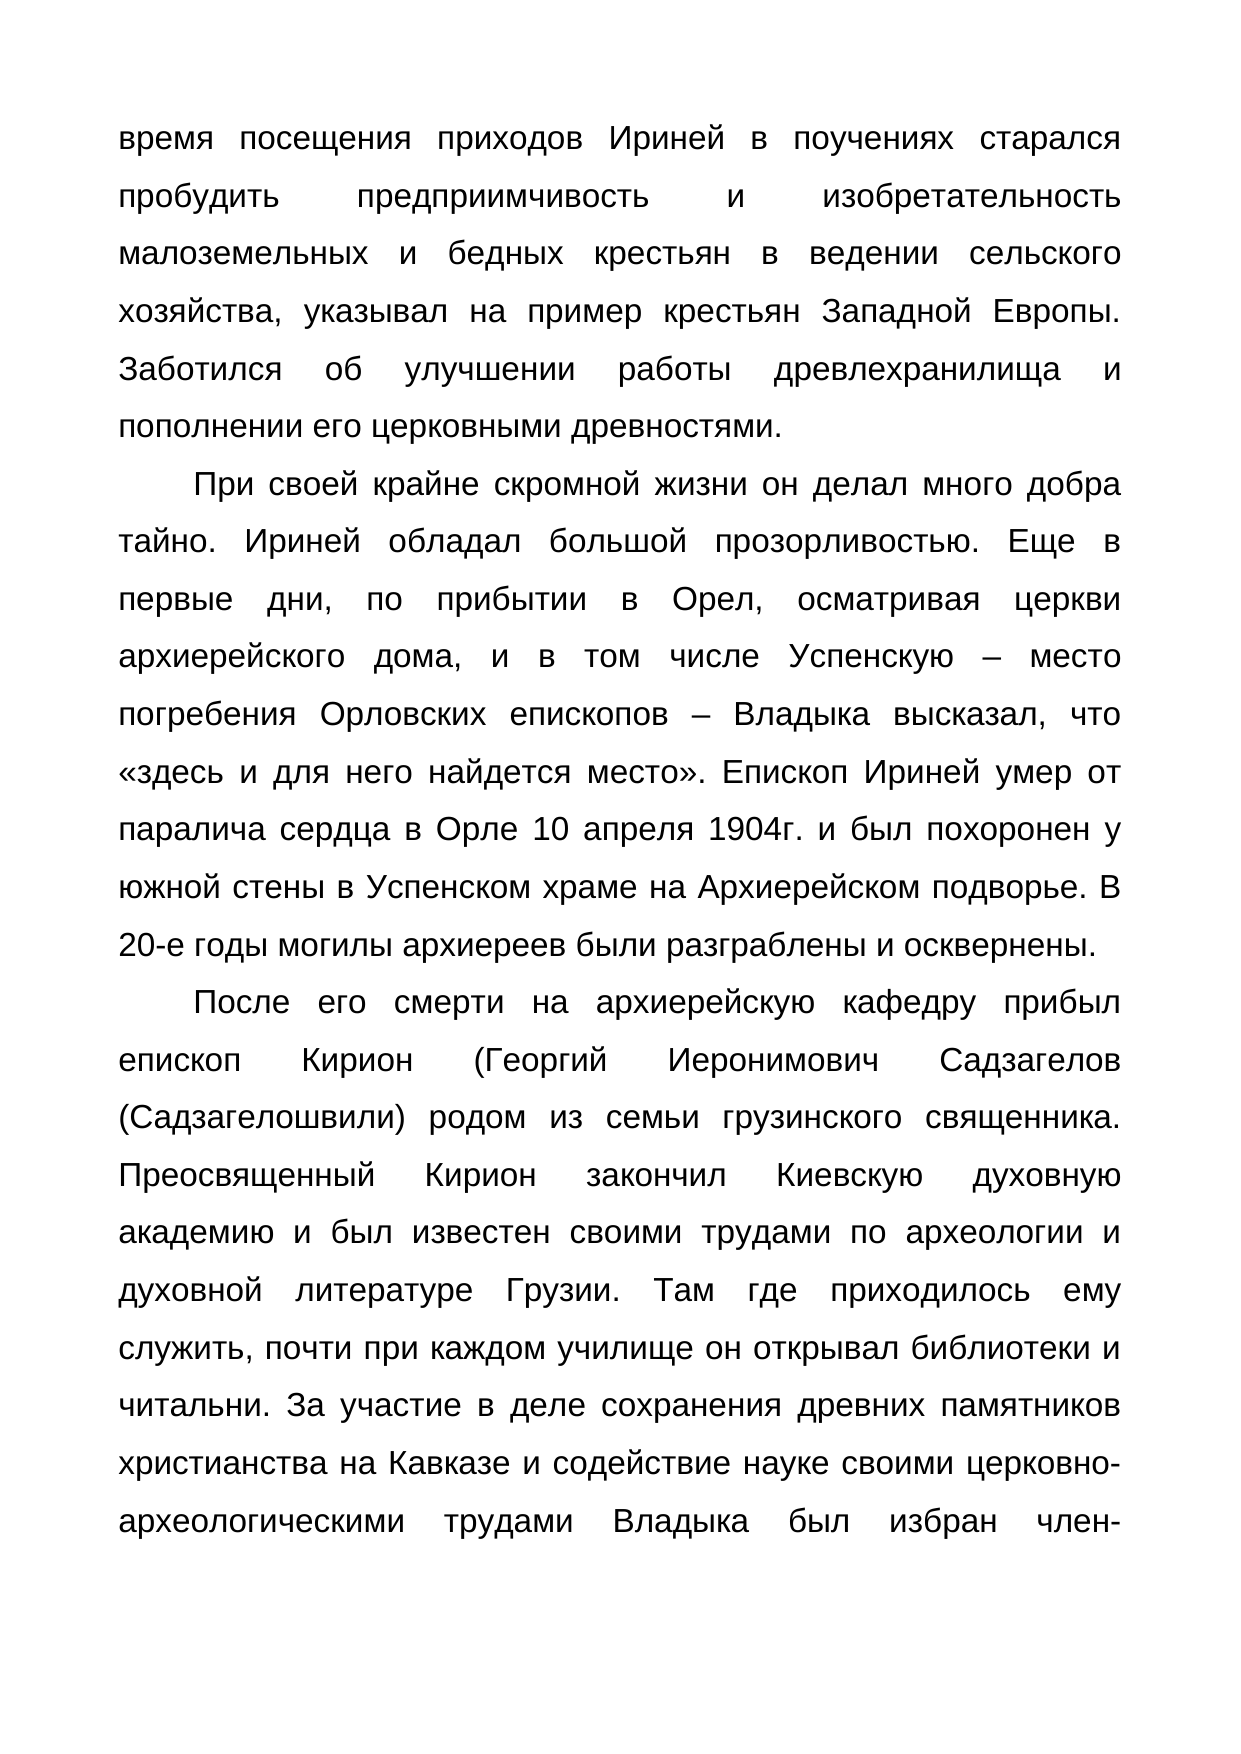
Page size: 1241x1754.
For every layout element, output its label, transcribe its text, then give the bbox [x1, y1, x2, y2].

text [118, 982, 1122, 1539]
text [118, 118, 1122, 444]
text При своей крайне скромной жизни он делал много добра тайно. Ириней обладал большой прозорливостью. Еще в первые дни, по прибытии в Орел, осматривая церкви архиерейского дома, и в том числе Успенскую – место погребения Орловских епископов – Владыка высказал, что «здесь и для него найдется место». Епископ Ириней умер от паралича сердца в Орле 10 апреля 1904г. и был похоронен у южной стены в Успенском храме на Архиерейском подворье. В 20-е годы могилы архиереев были разграблены и осквернены. [118, 464, 1122, 963]
